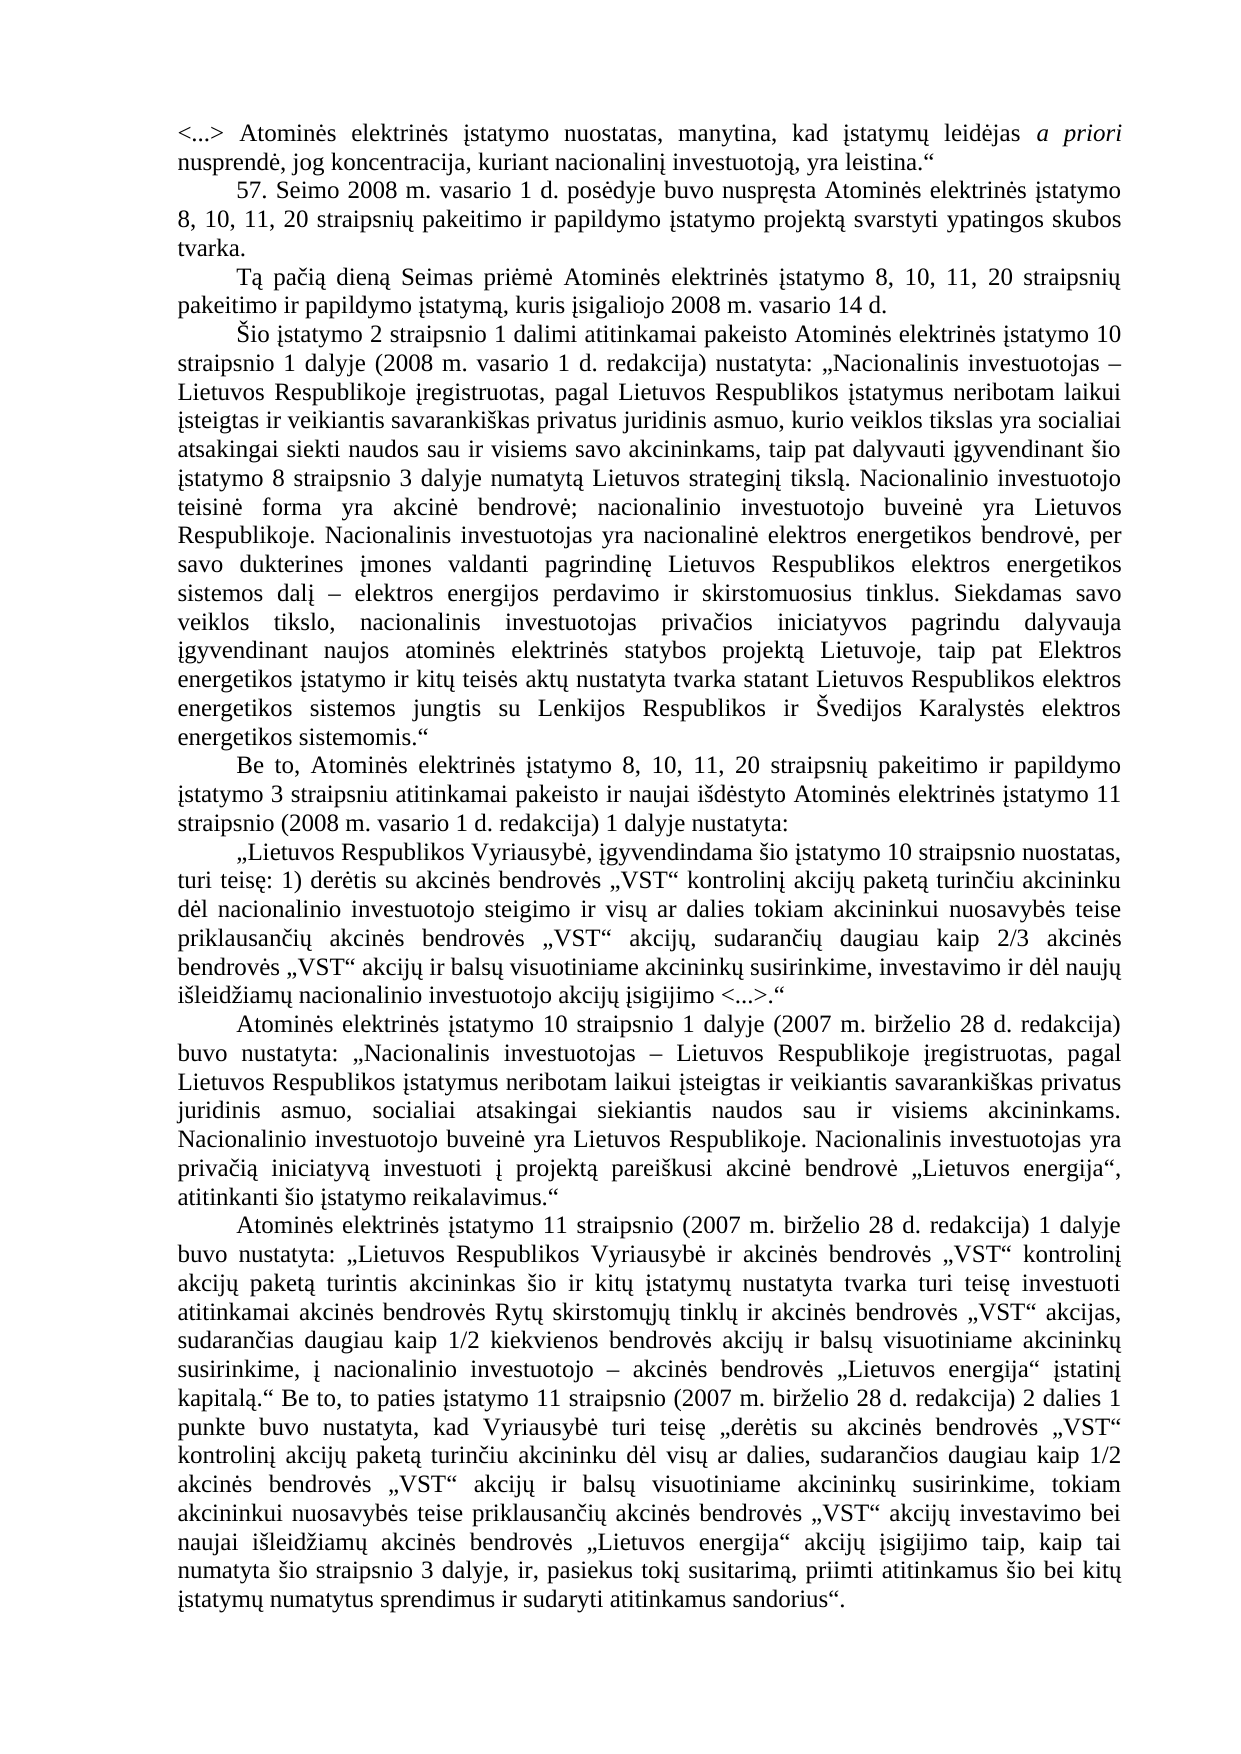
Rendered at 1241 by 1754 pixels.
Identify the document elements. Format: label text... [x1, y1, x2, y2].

text 57. Seimo 2008 m. vasario 1 d. posėdyje buvo nuspręsta Atominės elektrinės įstatymo 8, 10, 11, 20 straipsnių pakeitimo ir papildymo įstatymo projektą svarstyti ypatingos skubos tvarka. [177, 176, 1122, 262]
text Atominės elektrinės įstatymo 11 straipsnio (2007 m. birželio 28 d. redakcija) 1 dalyje buvo nustatyta: „Lietuvos Respublikos Vyriausybė ir akcinės bendrovės „VST“ kontrolinį akcijų paketą turintis akcininkas šio ir kitų įstatymų nustatyta tvarka turi teisę investuoti atitinkamai akcinės bendrovės Rytų skirstomųjų tinklų ir akcinės bendrovės „VST“ akcijas, sudarančias daugiau kaip 1/2 kiekvienos bendrovės akcijų ir balsų visuotiniame akcininkų susirinkime, į nacionalinio investuotojo – akcinės bendrovės „Lietuvos energija“ įstatinį kapitalą.“ Be to, to paties įstatymo 11 straipsnio (2007 m. birželio 28 d. redakcija) 2 dalies 1 punkte buvo nustatyta, kad Vyriausybė turi teisę „derėtis su akcinės bendrovės „VST“ kontrolinį akcijų paketą turinčiu akcininku dėl visų ar dalies, sudarančios daugiau kaip 1/2 akcinės bendrovės „VST“ akcijų ir balsų visuotiniame akcininkų susirinkime, tokiam akcininkui nuosavybės teise priklausančių akcinės bendrovės „VST“ akcijų investavimo bei naujai išleidžiamų akcinės bendrovės „Lietuvos energija“ akcijų įsigijimo taip, kaip tai numatyta šio straipsnio 3 dalyje, ir, pasiekus tokį susitarimą, priimti atitinkamus šio bei kitų įstatymų numatytus sprendimus ir sudaryti atitinkamus sandorius“. [177, 1211, 1122, 1613]
text Šio įstatymo 2 straipsnio 1 dalimi atitinkamai pakeisto Atominės elektrinės įstatymo 10 straipsnio 1 dalyje (2008 m. vasario 1 d. redakcija) nustatyta: „Nacionalinis investuotojas – Lietuvos Respublikoje įregistruotas, pagal Lietuvos Respublikos įstatymus neribotam laikui įsteigtas ir veikiantis savarankiškas privatus juridinis asmuo, kurio veiklos tikslas yra socialiai atsakingai siekti naudos sau ir visiems savo akcininkams, taip pat dalyvauti įgyvendinant šio įstatymo 8 straipsnio 3 dalyje numatytą Lietuvos strateginį tikslą. Nacionalinio investuotojo teisinė forma yra akcinė bendrovė; nacionalinio investuotojo buveinė yra Lietuvos Respublikoje. Nacionalinis investuotojas yra nacionalinė elektros energetikos bendrovė, per savo dukterines įmones valdanti pagrindinę Lietuvos Respublikos elektros energetikos sistemos dalį – elektros energijos perdavimo ir skirstomuosius tinklus. Siekdamas savo veiklos tikslo, nacionalinis investuotojas privačios iniciatyvos pagrindu dalyvauja įgyvendinant naujos atominės elektrinės statybos projektą Lietuvoje, taip pat Elektros energetikos įstatymo ir kitų teisės aktų nustatyta tvarka statant Lietuvos Respublikos elektros energetikos sistemos jungtis su Lenkijos Respublikos ir Švedijos Karalystės elektros energetikos sistemomis.“ [177, 319, 1122, 751]
text Tą pačią dieną Seimas priėmė Atominės elektrinės įstatymo 8, 10, 11, 20 straipsnių pakeitimo ir papildymo įstatymą, kuris įsigaliojo 2008 m. vasario 14 d. [177, 262, 1122, 319]
text Be to, Atominės elektrinės įstatymo 8, 10, 11, 20 straipsnių pakeitimo ir papildymo įstatymo 3 straipsniu atitinkamai pakeisto ir naujai išdėstyto Atominės elektrinės įstatymo 11 straipsnio (2008 m. vasario 1 d. redakcija) 1 dalyje nustatyta: [177, 751, 1122, 837]
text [177, 118, 1122, 176]
text „Lietuvos Respublikos Vyriausybė, įgyvendindama šio įstatymo 10 straipsnio nuostatas, turi teisę: 1) derėtis su akcinės bendrovės „VST“ kontrolinį akcijų paketą turinčiu akcininku dėl nacionalinio investuotojo steigimo ir visų ar dalies tokiam akcininkui nuosavybės teise priklausančių akcinės bendrovės „VST“ akcijų, sudarančių daugiau kaip 2/3 akcinės bendrovės „VST“ akcijų ir balsų visuotiniame akcininkų susirinkime, investavimo ir dėl naujų išleidžiamų nacionalinio investuotojo akcijų įsigijimo <...>.“ [177, 837, 1122, 1009]
text Atominės elektrinės įstatymo 10 straipsnio 1 dalyje (2007 m. birželio 28 d. redakcija) buvo nustatyta: „Nacionalinis investuotojas – Lietuvos Respublikoje įregistruotas, pagal Lietuvos Respublikos įstatymus neribotam laikui įsteigtas ir veikiantis savarankiškas privatus juridinis asmuo, socialiai atsakingai siekiantis naudos sau ir visiems akcininkams. Nacionalinio investuotojo buveinė yra Lietuvos Respublikoje. Nacionalinis investuotojas yra privačią iniciatyvą investuoti į projektą pareiškusi akcinė bendrovė „Lietuvos energija“, atitinkanti šio įstatymo reikalavimus.“ [177, 1009, 1122, 1211]
